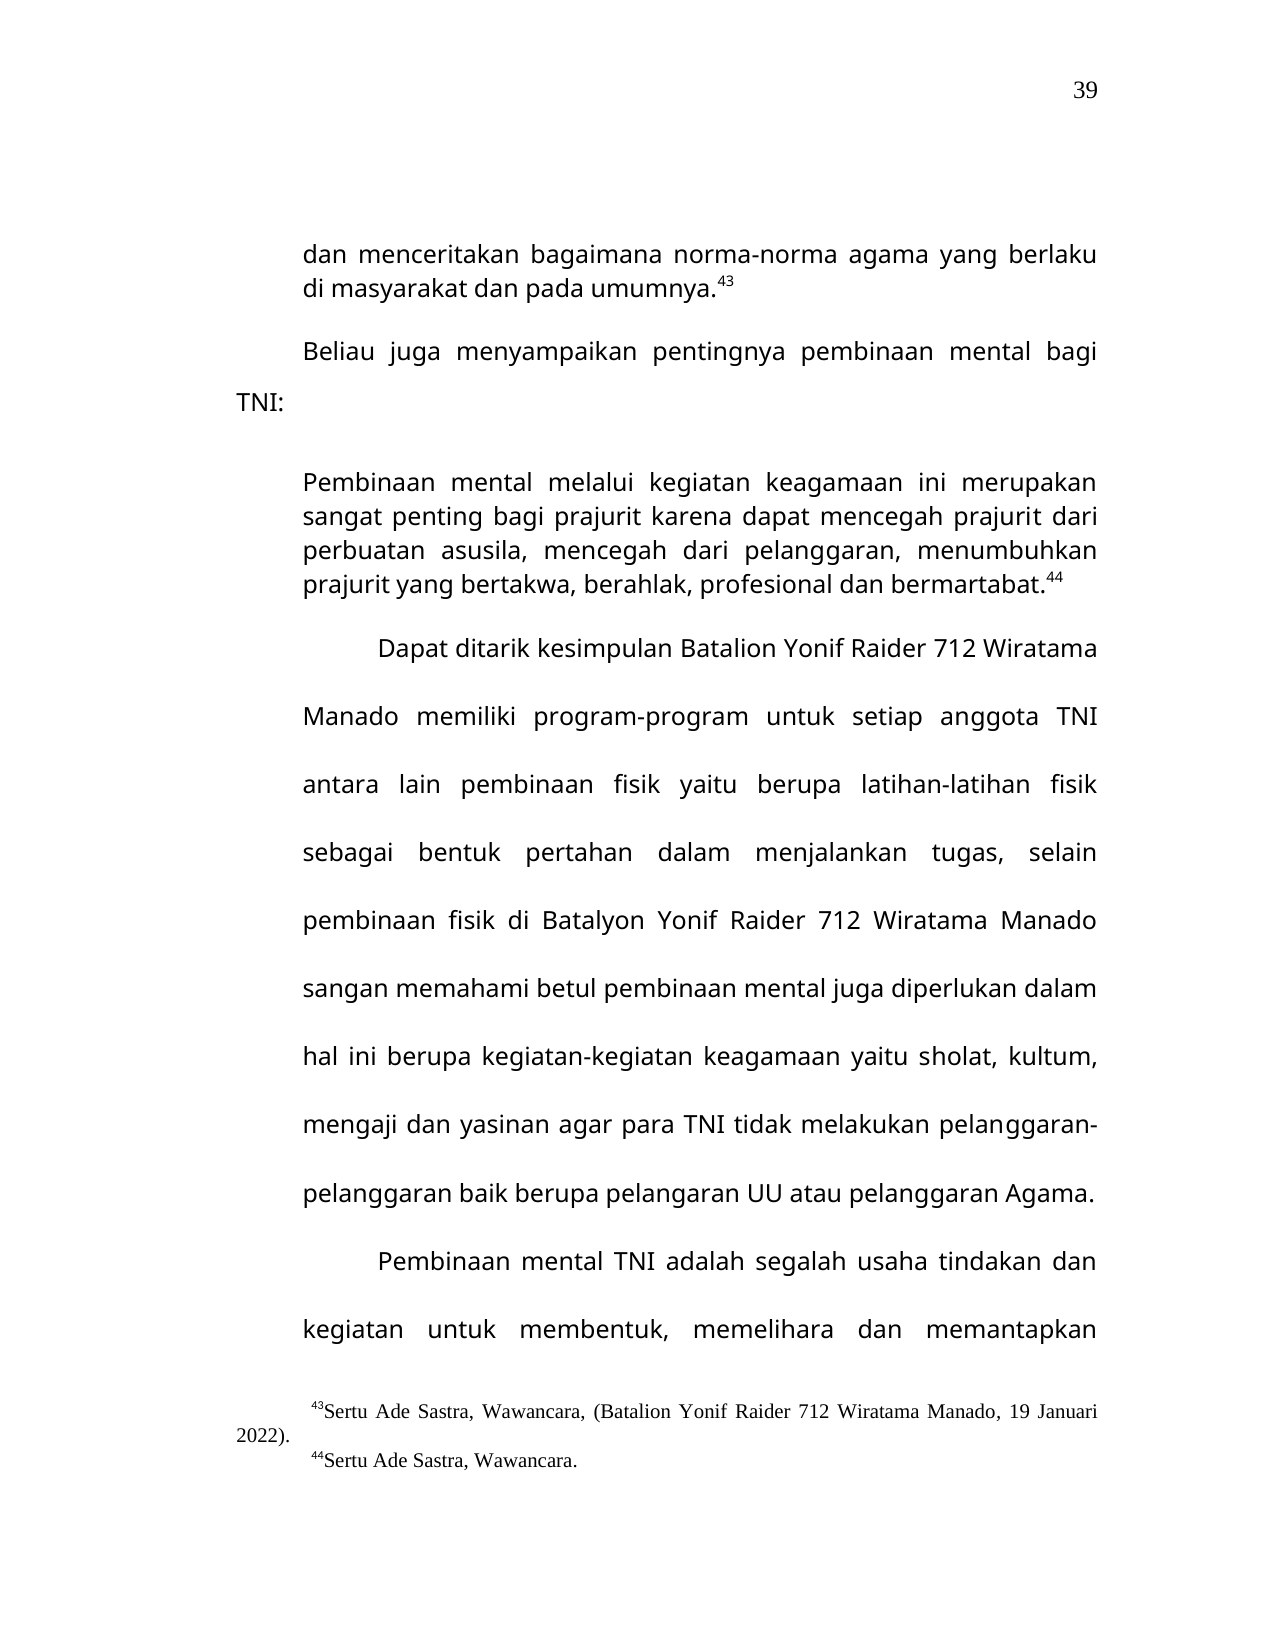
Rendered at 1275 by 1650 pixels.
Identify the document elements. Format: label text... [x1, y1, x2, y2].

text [302, 236, 1098, 304]
text Pembinaan mental melalui kegiatan keagamaan ini merupakan sangat penting bagi prajurit karena dapat mencegah prajurit dari perbuatan asusila, mencegah dari pelanggaran, menumbuhkan prajurit yang bertakwa, berahlak, profesional dan bermartabat. [302, 465, 1098, 601]
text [302, 1243, 1098, 1346]
text Beliau juga menyampaikan pentingnya pembinaan mental bagi TNI: [236, 333, 1098, 419]
text Dapat ditarik kesimpulan Batalion Yonif Raider 712 Wiratama Manado memiliki program-program untuk setiap anggota TNI antara lain pembinaan fisik yaitu berupa latihan-latihan fisik sebagai bentuk pertahan dalam menjalankan tugas, selain pembinaan fisik di Batalyon Yonif Raider 712 Wiratama Manado sangan memahami betul pembinaan mental juga diperlukan dalam hal ini berupa kegiatan-kegiatan keagamaan yaitu sholat, kultum, mengaji dan yasinan agar para TNI tidak melakukan pelanggaran-pelanggaran baik berupa pelangaran UU atau pelanggaran Agama. [302, 630, 1098, 1209]
